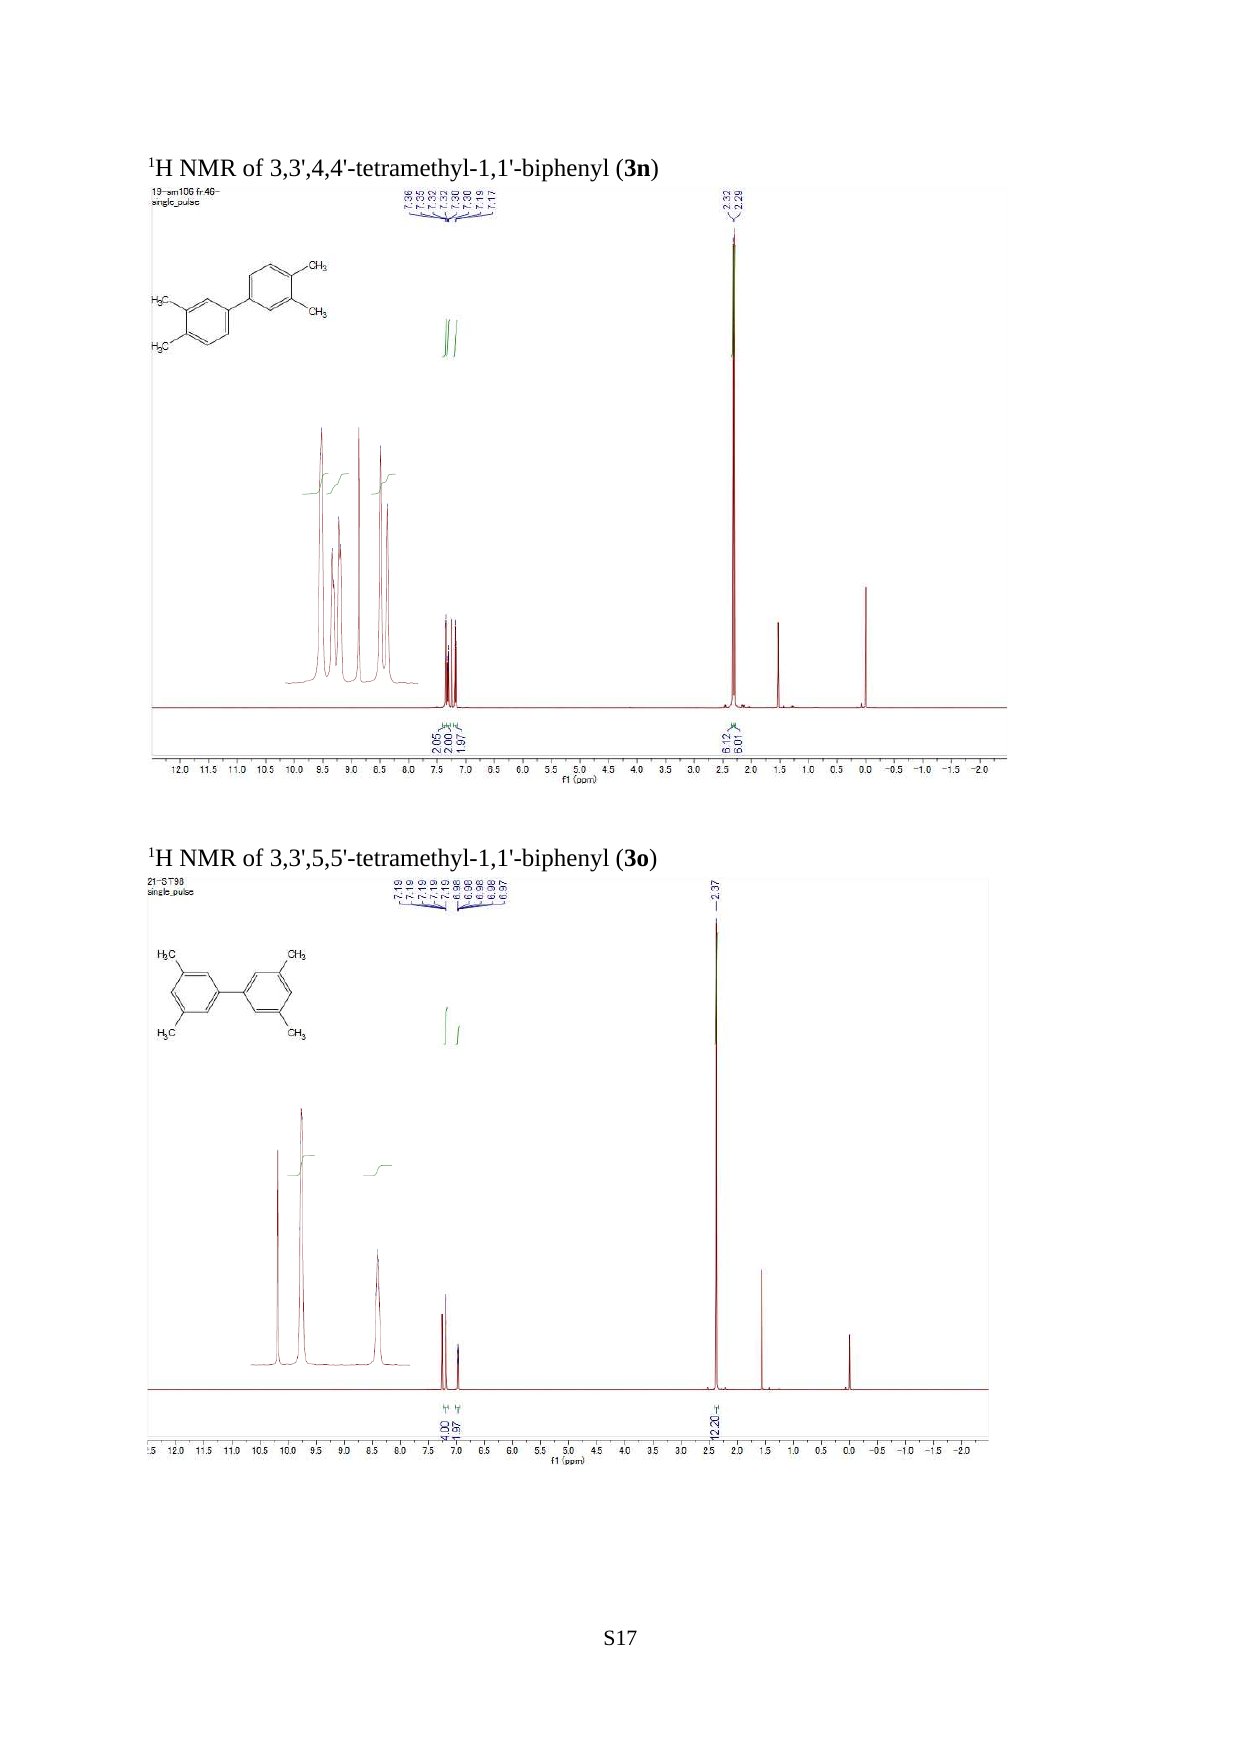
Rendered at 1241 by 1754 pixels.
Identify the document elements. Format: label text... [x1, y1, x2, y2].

picture [147, 187, 1008, 784]
text 1H NMR of 3,3',5,5'-tetramethyl-1,1'-biphenyl (3o) [148, 839, 1092, 877]
text 1H NMR of 3,3',4,4'-tetramethyl-1,1'-biphenyl (3n) [148, 149, 1092, 187]
picture [147, 877, 989, 1465]
